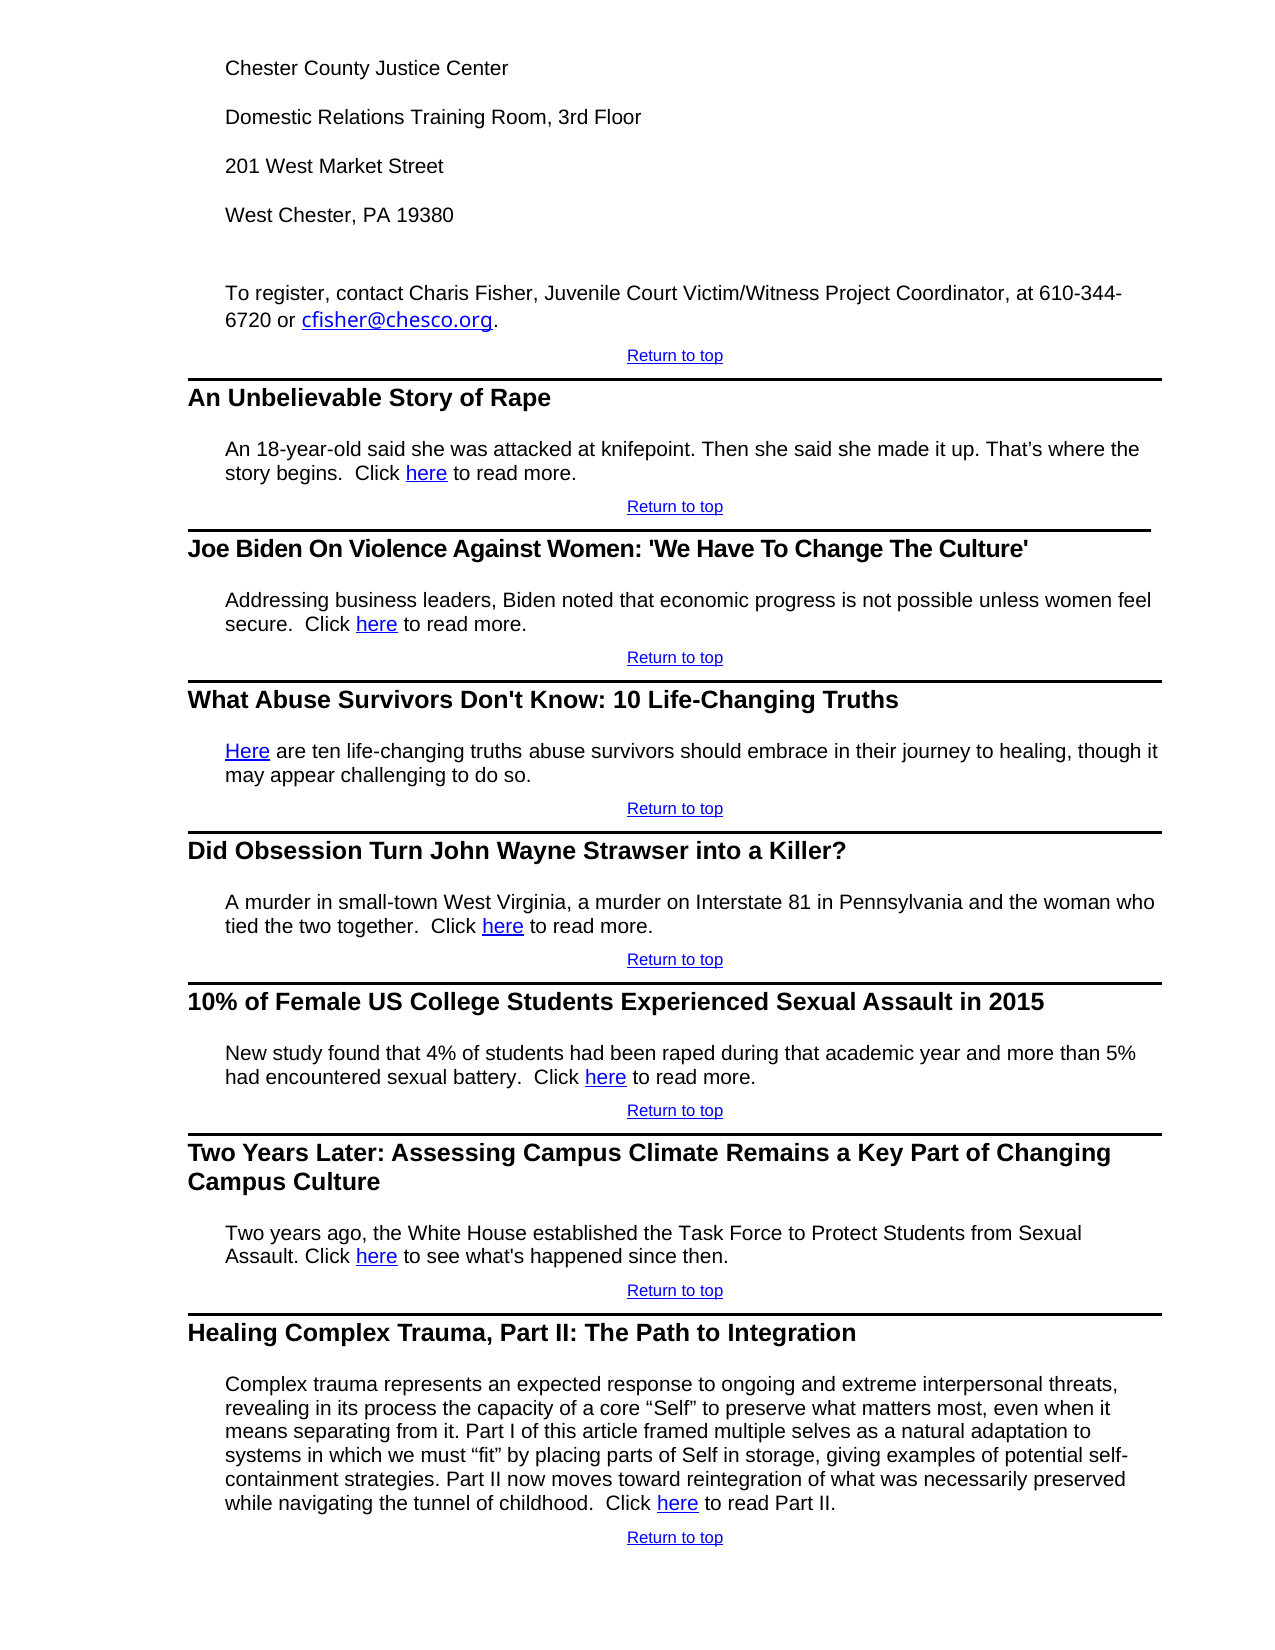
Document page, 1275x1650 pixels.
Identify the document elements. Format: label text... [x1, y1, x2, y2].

text A murder in small-town West Virginia, a murder on Interstate 81 in Pennsylvania and the woman who tied the two together. Click here to read more. [225, 889, 1162, 937]
text 201 West Market Street [225, 154, 1162, 178]
subtitle Did Obsession Turn John Wayne Strawser into a Killer? [187, 832, 1162, 864]
text Return to top [187, 346, 1162, 365]
subtitle Healing Complex Trauma, Part II: The Path to Integration [187, 1314, 1162, 1346]
text An 18-year-old said she was attacked at knifepoint. Then she said she made it up. That’s where the story begins. Click here to read more. [225, 436, 1162, 484]
text Return to top [187, 1528, 1162, 1547]
text Addressing business leaders, Biden noted that economic progress is not possible unless women feel secure. Click here to read more. [225, 587, 1162, 635]
text Return to top [187, 950, 1162, 969]
text Return to top [187, 799, 1162, 818]
subtitle 10% of Female US College Students Experienced Sexual Assault in 2015 [187, 983, 1162, 1016]
text West Chester, PA 19380 [225, 203, 1162, 227]
text Two years ago, the White House established the Task Force to Protect Students from Sexual Assault. Click here to see what's happened since then. [225, 1220, 1162, 1268]
text Return to top [187, 648, 1162, 667]
text Here are ten life-changing truths abuse survivors should embrace in their journey to healing, though it may appear challenging to do so. [225, 738, 1162, 786]
text To register, contact Charis Fisher, Juvenile Court Victim/Witness Project Coordinator, at 610-344-6720 or cfisher@chesco.org. [225, 281, 1162, 333]
subtitle An Unbelievable Story of Rape [187, 379, 1162, 411]
subtitle What Abuse Survivors Don't Know: 10 Life-Changing Truths [187, 681, 1162, 713]
text Chester County Justice Center [225, 56, 1162, 80]
subtitle Joe Biden On Violence Against Women: 'We Have To Change The Culture' [187, 530, 1151, 562]
text Return to top [187, 497, 1162, 516]
text Domestic Relations Training Room, 3rd Floor [225, 105, 1162, 129]
text Return to top [187, 1281, 1162, 1300]
text New study found that 4% of students had been raped during that academic year and more than 5% had encountered sexual battery. Click here to read more. [225, 1041, 1162, 1088]
subtitle Two Years Later: Assessing Campus Climate Remains a Key Part of Changing Campus Culture [187, 1134, 1162, 1195]
text Return to top [187, 1101, 1162, 1120]
text Complex trauma represents an expected response to ongoing and extreme interpersonal threats, revealing in its process the capacity of a core “Self” to preserve what matters most, even when it means separating from it. Part I of this article framed multiple selves as a natural adaptation to systems in which we must “fit” by placing parts of Self in storage, giving examples of potential self-containment strategies. Part II now moves toward reintegration of what was necessarily preserved while navigating the tunnel of childhood. Click here to read Part II. [225, 1371, 1162, 1515]
